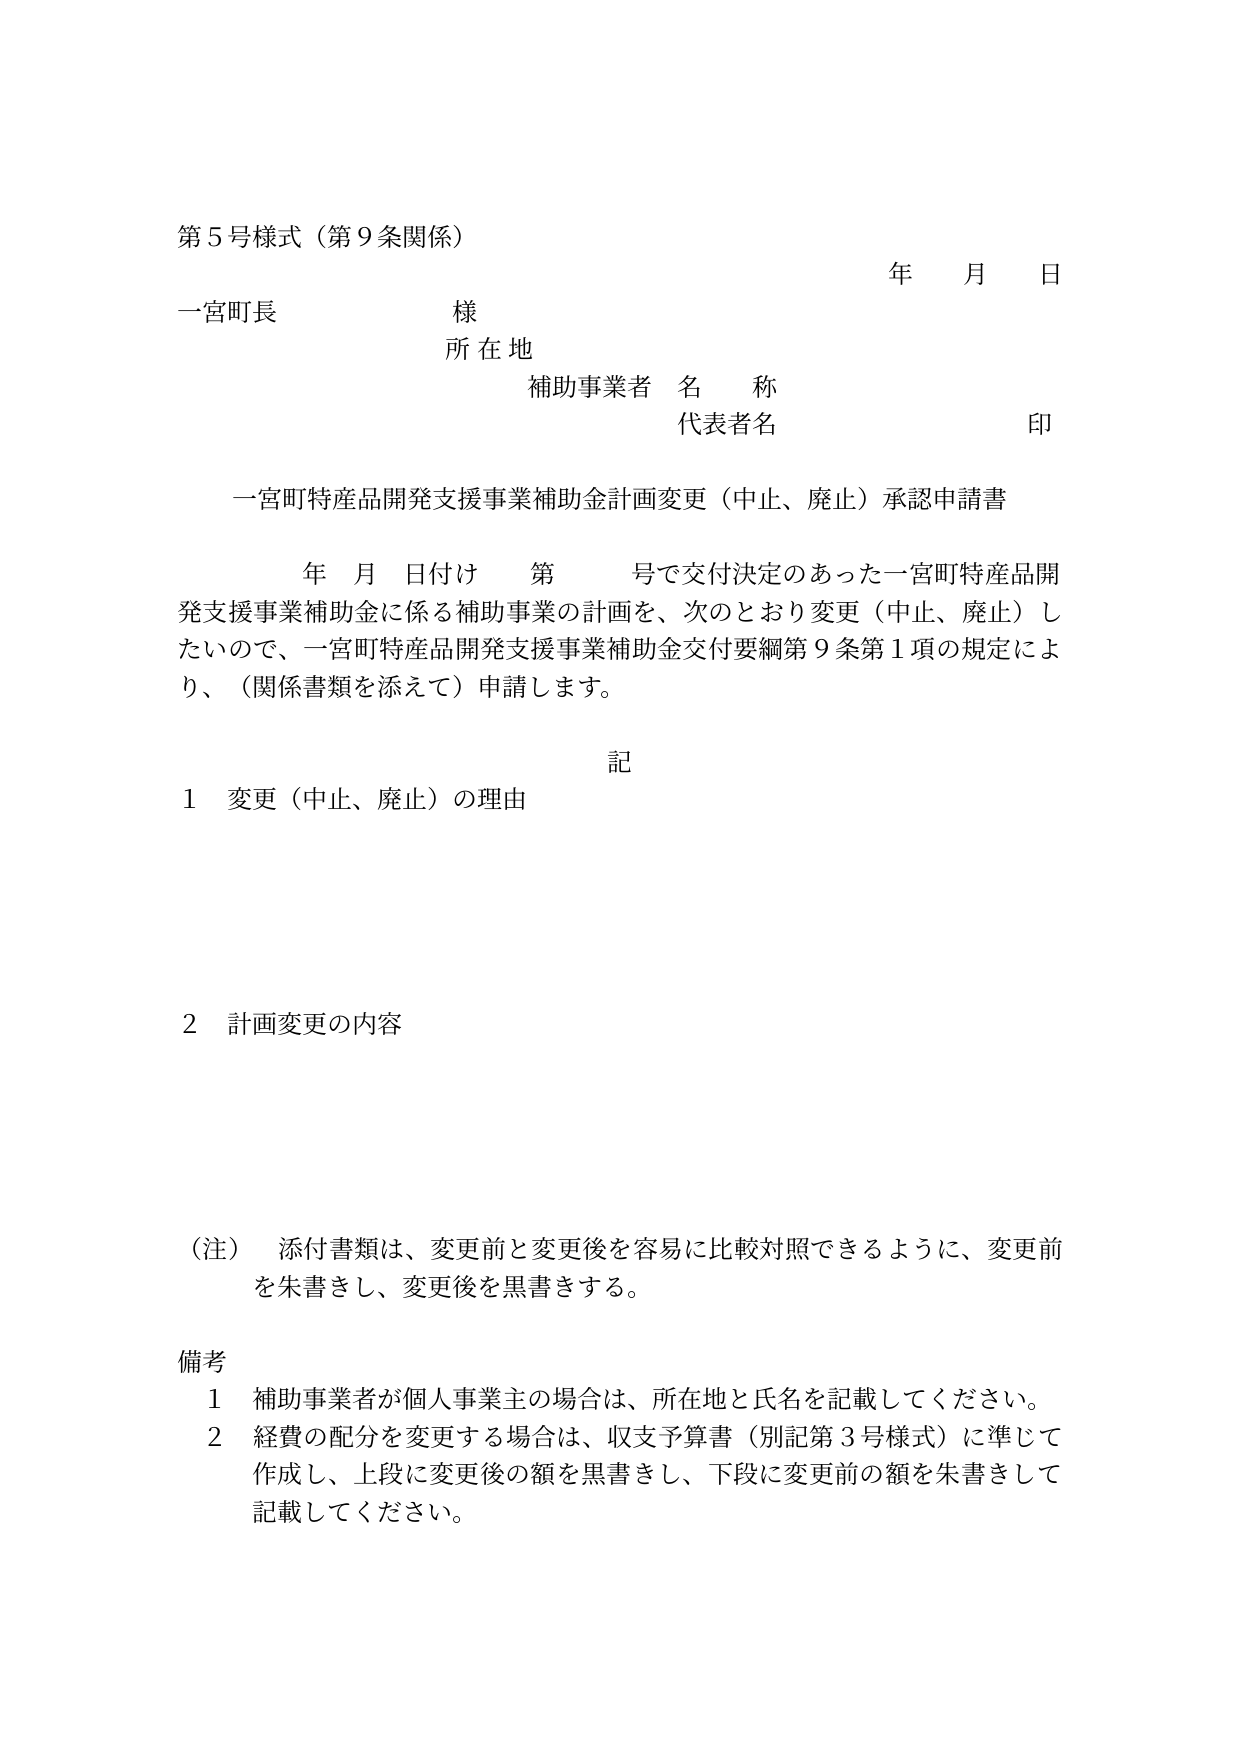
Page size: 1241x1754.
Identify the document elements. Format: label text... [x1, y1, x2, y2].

text 代表者名 印 [177, 404, 1063, 442]
text （注） 添付書類は、変更前と変更後を容易に比較対照できるように、変更前を朱書きし、変更後を黒書きする。 [177, 1229, 1063, 1304]
text 一宮町長 様 [177, 292, 1063, 329]
text 所在地 [177, 329, 1063, 367]
subtitle 記 [177, 742, 1063, 779]
text 年 月 日 [177, 254, 1063, 292]
text ２ 計画変更の内容 [177, 1004, 1063, 1042]
text 一宮町特産品開発支援事業補助金計画変更（中止、廃止）承認申請書 [177, 479, 1063, 517]
text １ 補助事業者が個人事業主の場合は、所在地と氏名を記載してください。 [177, 1379, 1063, 1417]
text 年 月 日付け 第 号で交付決定のあった一宮町特産品開発支援事業補助金に係る補助事業の計画を、次のとおり変更（中止、廃止）したいので、一宮町特産品開発支援事業補助金交付要綱第９条第１項の規定により、（関係書類を添えて）申請します。 [177, 554, 1063, 704]
text ２ 経費の配分を変更する場合は、収支予算書（別記第３号様式）に準じて作成し、上段に変更後の額を黒書きし、下段に変更前の額を朱書きして記載してください。 [177, 1417, 1063, 1529]
text 第５号様式（第９条関係） [177, 217, 1063, 254]
text 備考 [177, 1342, 1063, 1379]
text １ 変更（中止、廃止）の理由 [177, 779, 1063, 817]
text 補助事業者 名 称 [177, 367, 1063, 404]
